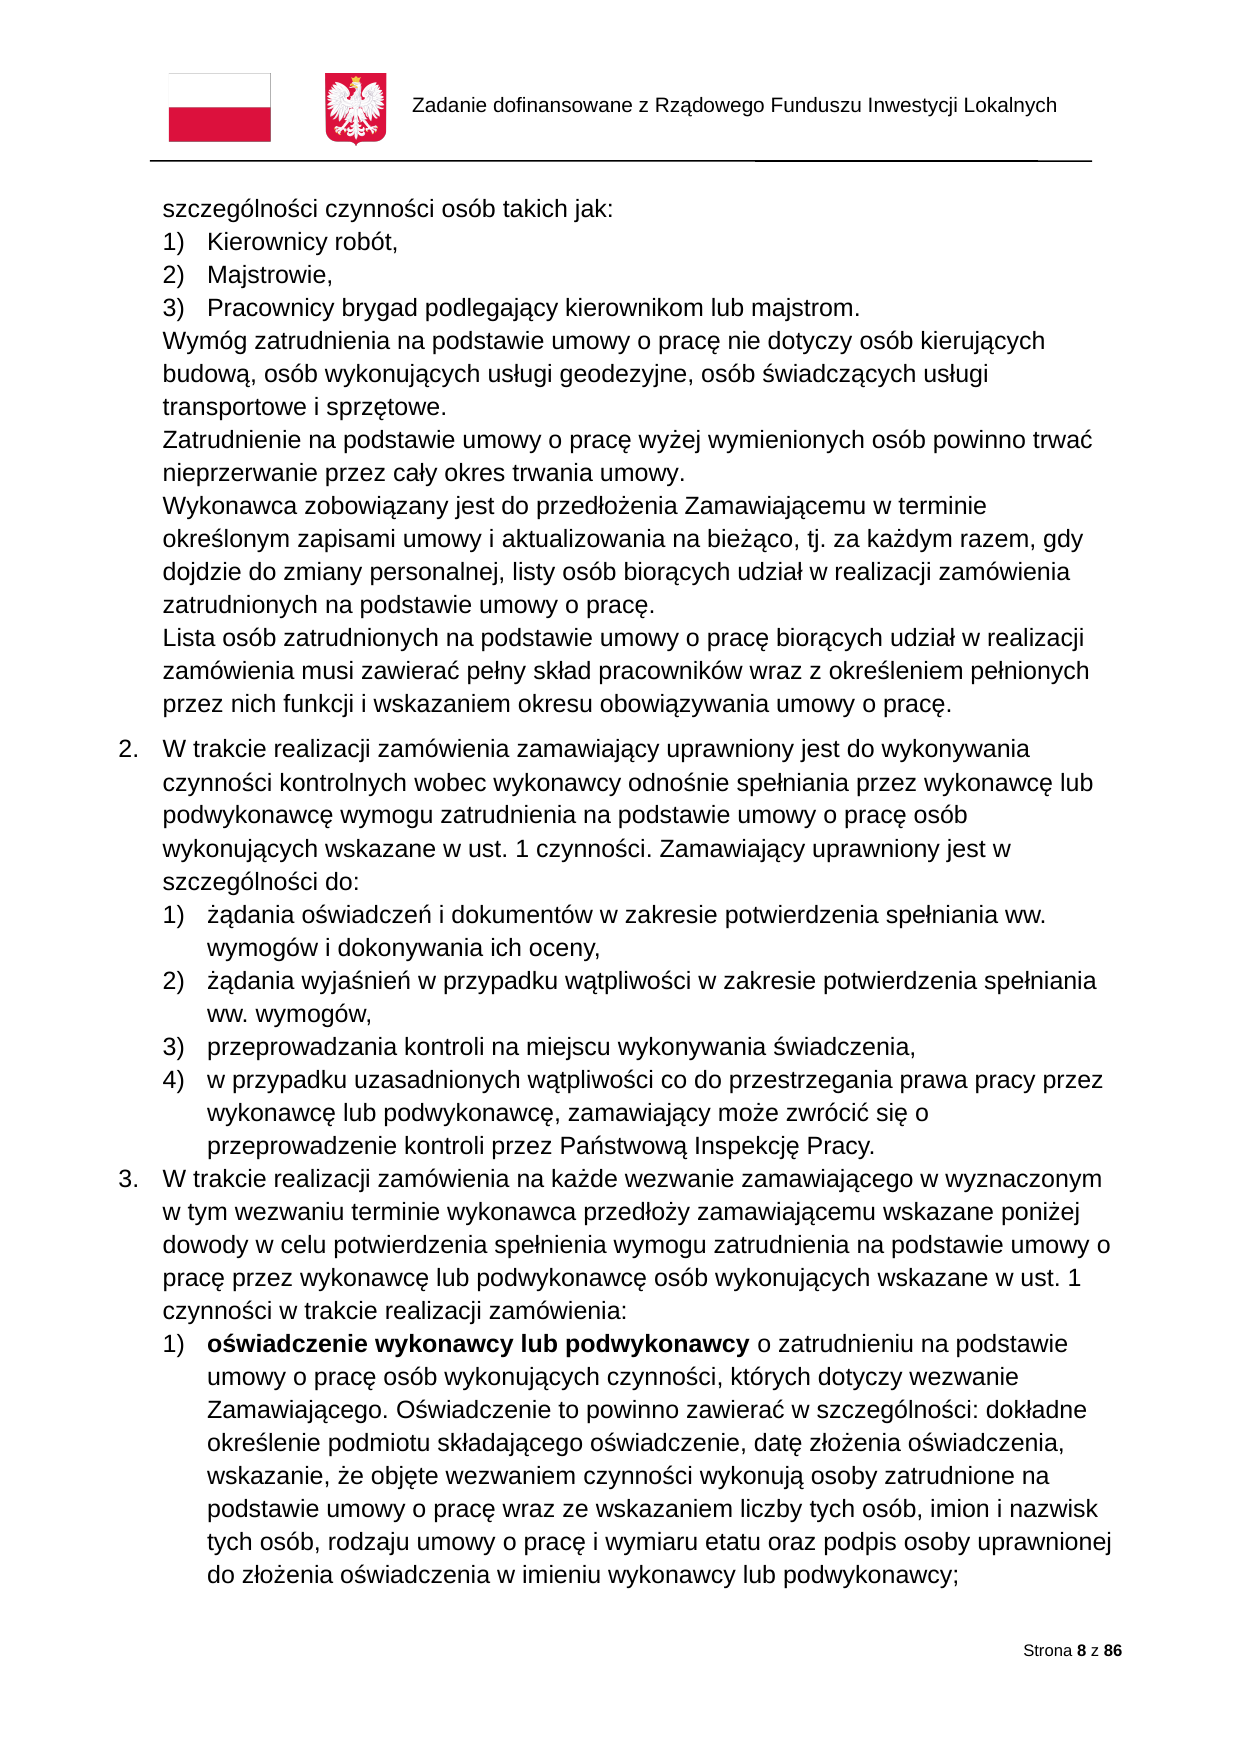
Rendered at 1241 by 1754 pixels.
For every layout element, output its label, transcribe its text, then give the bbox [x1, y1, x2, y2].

list w przypadku uzasadnionych wątpliwości co do przestrzegania prawa pracy przez wykonawcę lub podwykonawcę, zamawiający może zwrócić się o przeprowadzenie kontroli przez Państwową Inspekcję Pracy. [162, 1065, 1122, 1159]
list przeprowadzania kontroli na miejscu wykonywania świadczenia, [162, 1032, 1122, 1060]
list żądania oświadczeń i dokumentów w zakresie potwierdzenia spełniania ww. wymogów i dokonywania ich oceny, [162, 899, 1122, 961]
list W trakcie realizacji zamówienia na każde wezwanie zamawiającego w wyznaczonym w tym wezwaniu terminie wykonawca przedłoży zamawiającemu wskazane poniżej dowody w celu potwierdzenia spełnienia wymogu zatrudnienia na podstawie umowy o pracę przez wykonawcę lub podwykonawcę osób wykonujących wskazane w ust. 1 czynności w trakcie realizacji zamówienia: [118, 1164, 1122, 1324]
list Kierownicy robót, [162, 227, 1122, 255]
text Wykonawca zobowiązany jest do przedłożenia Zamawiającemu w terminie określonym zapisami umowy i aktualizowania na bieżąco, tj. za każdym razem, gdy dojdzie do zmiany personalnej, listy osób biorących udział w realizacji zamówienia zatrudnionych na podstawie umowy o pracę. [162, 491, 1122, 619]
text Wymóg zatrudnienia na podstawie umowy o pracę nie dotyczy osób kierujących budową, osób wykonujących usługi geodezyjne, osób świadczących usługi transportowe i sprzętowe. [162, 326, 1122, 421]
list oświadczenie wykonawcy lub podwykonawcy o zatrudnieniu na podstawie umowy o pracę osób wykonujących czynności, których dotyczy wezwanie Zamawiającego. Oświadczenie to powinno zawierać w szczególności: dokładne określenie podmiotu składającego oświadczenie, datę złożenia oświadczenia, wskazanie, że objęte wezwaniem czynności wykonują osoby zatrudnione na podstawie umowy o pracę wraz ze wskazaniem liczby tych osób, imion i nazwisk tych osób, rodzaju umowy o pracę i wymiaru etatu oraz podpis osoby uprawnionej do złożenia oświadczenia w imieniu wykonawcy lub podwykonawcy; [162, 1329, 1122, 1589]
text Zatrudnienie na podstawie umowy o pracę wyżej wymienionych osób powinno trwać nieprzerwanie przez cały okres trwania umowy. [162, 425, 1122, 487]
list żądania wyjaśnień w przypadku wątpliwości w zakresie potwierdzenia spełniania ww. wymogów, [162, 966, 1122, 1027]
list Pracownicy brygad podlegający kierownikom lub majstrom. [162, 293, 1122, 321]
picture [168, 73, 387, 146]
text Lista osób zatrudnionych na podstawie umowy o pracę biorących udział w realizacji zamówienia musi zawierać pełny skład pracowników wraz z określeniem pełnionych przez nich funkcji i wskazaniem okresu obowiązywania umowy o pracę. [162, 623, 1122, 718]
list W trakcie realizacji zamówienia zamawiający uprawniony jest do wykonywania czynności kontrolnych wobec wykonawcy odnośnie spełniania przez wykonawcę lub podwykonawcę wymogu zatrudnienia na podstawie umowy o pracę osób wykonujących wskazane w ust. 1 czynności. Zamawiający uprawniony jest w szczególności do: [118, 734, 1122, 895]
list Majstrowie, [162, 260, 1122, 288]
